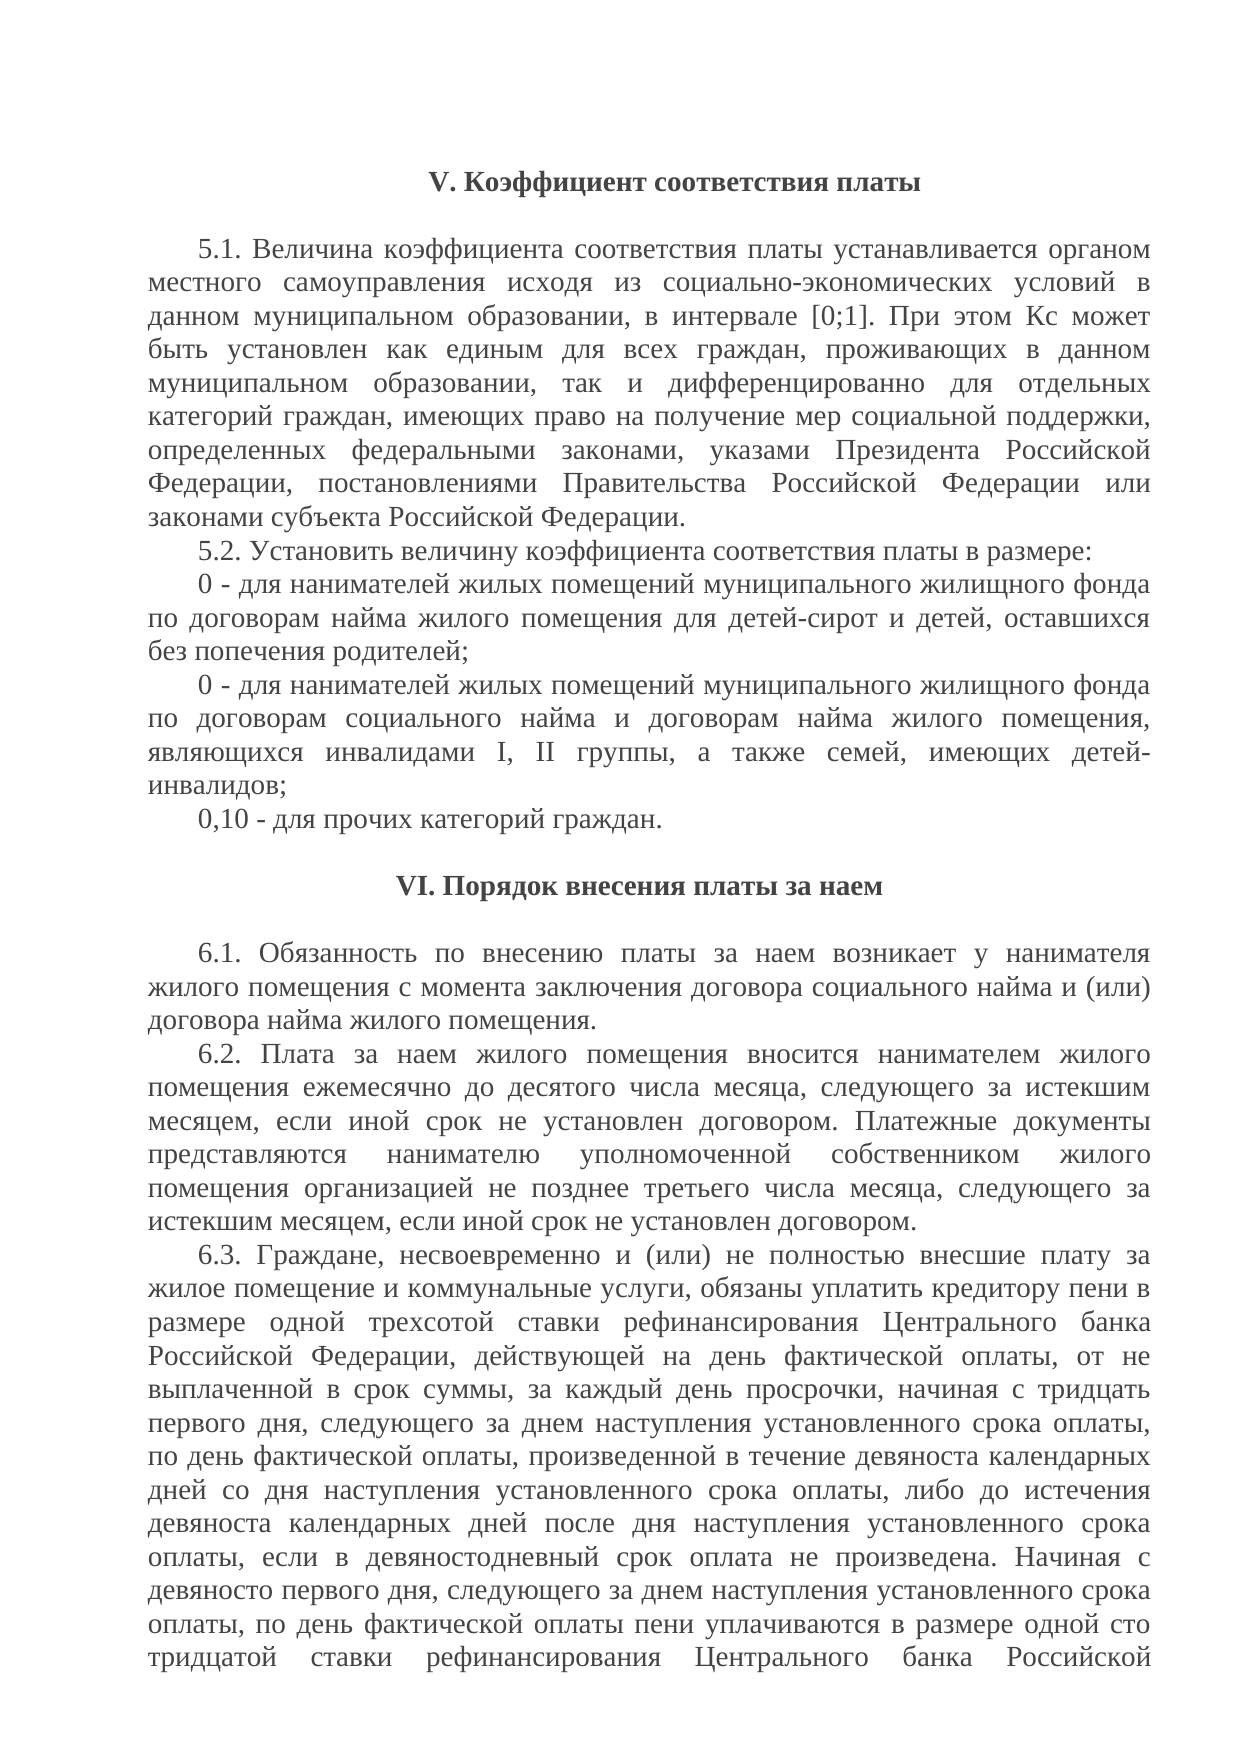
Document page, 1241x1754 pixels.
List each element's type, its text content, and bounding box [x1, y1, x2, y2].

text V. Коэффициент соответствия платы [148, 164, 1152, 197]
text VI. Порядок внесения платы за наем [148, 834, 1152, 902]
text 5.2. Установить величину коэффициента соответствия платы в размере: [148, 533, 1152, 566]
text 0 - для нанимателей жилых помещений муниципального жилищного фонда по договорам социального найма и договорам найма жилого помещения, являющихся инвалидами I, II группы, а также семей, имеющих детей-инвалидов; [148, 667, 1152, 801]
text 6.1. Обязанность по внесению платы за наем возникает у нанимателя жилого помещения с момента заключения договора социального найма и (или) договора найма жилого помещения. [148, 935, 1152, 1036]
text 6.2. Плата за наем жилого помещения вносится нанимателем жилого помещения ежемесячно до десятого числа месяца, следующего за истекшим месяцем, если иной срок не установлен договором. Платежные документы представляются нанимателю уполномоченной собственником жилого помещения организацией не позднее третьего числа месяца, следующего за истекшим месяцем, если иной срок не установлен договором. [148, 1036, 1152, 1237]
text 0 - для нанимателей жилых помещений муниципального жилищного фонда по договорам найма жилого помещения для детей-сирот и детей, оставшихся без попечения родителей; [148, 566, 1152, 667]
text 0,10 - для прочих категорий граждан. [148, 801, 1152, 834]
text 5.1. Величина коэффициента соответствия платы устанавливается органом местного самоуправления исходя из социально-экономических условий в данном муниципальном образовании, в интервале [0;1]. При этом Кс может быть установлен как единым для всех граждан, проживающих в данном муниципальном образовании, так и дифференцированно для отдельных категорий граждан, имеющих право на получение мер социальной поддержки, определенных федеральными законами, указами Президента Российской Федерации, постановлениями Правительства Российской Федерации или законами субъекта Российской Федерации. [148, 231, 1152, 533]
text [148, 1237, 1152, 1673]
